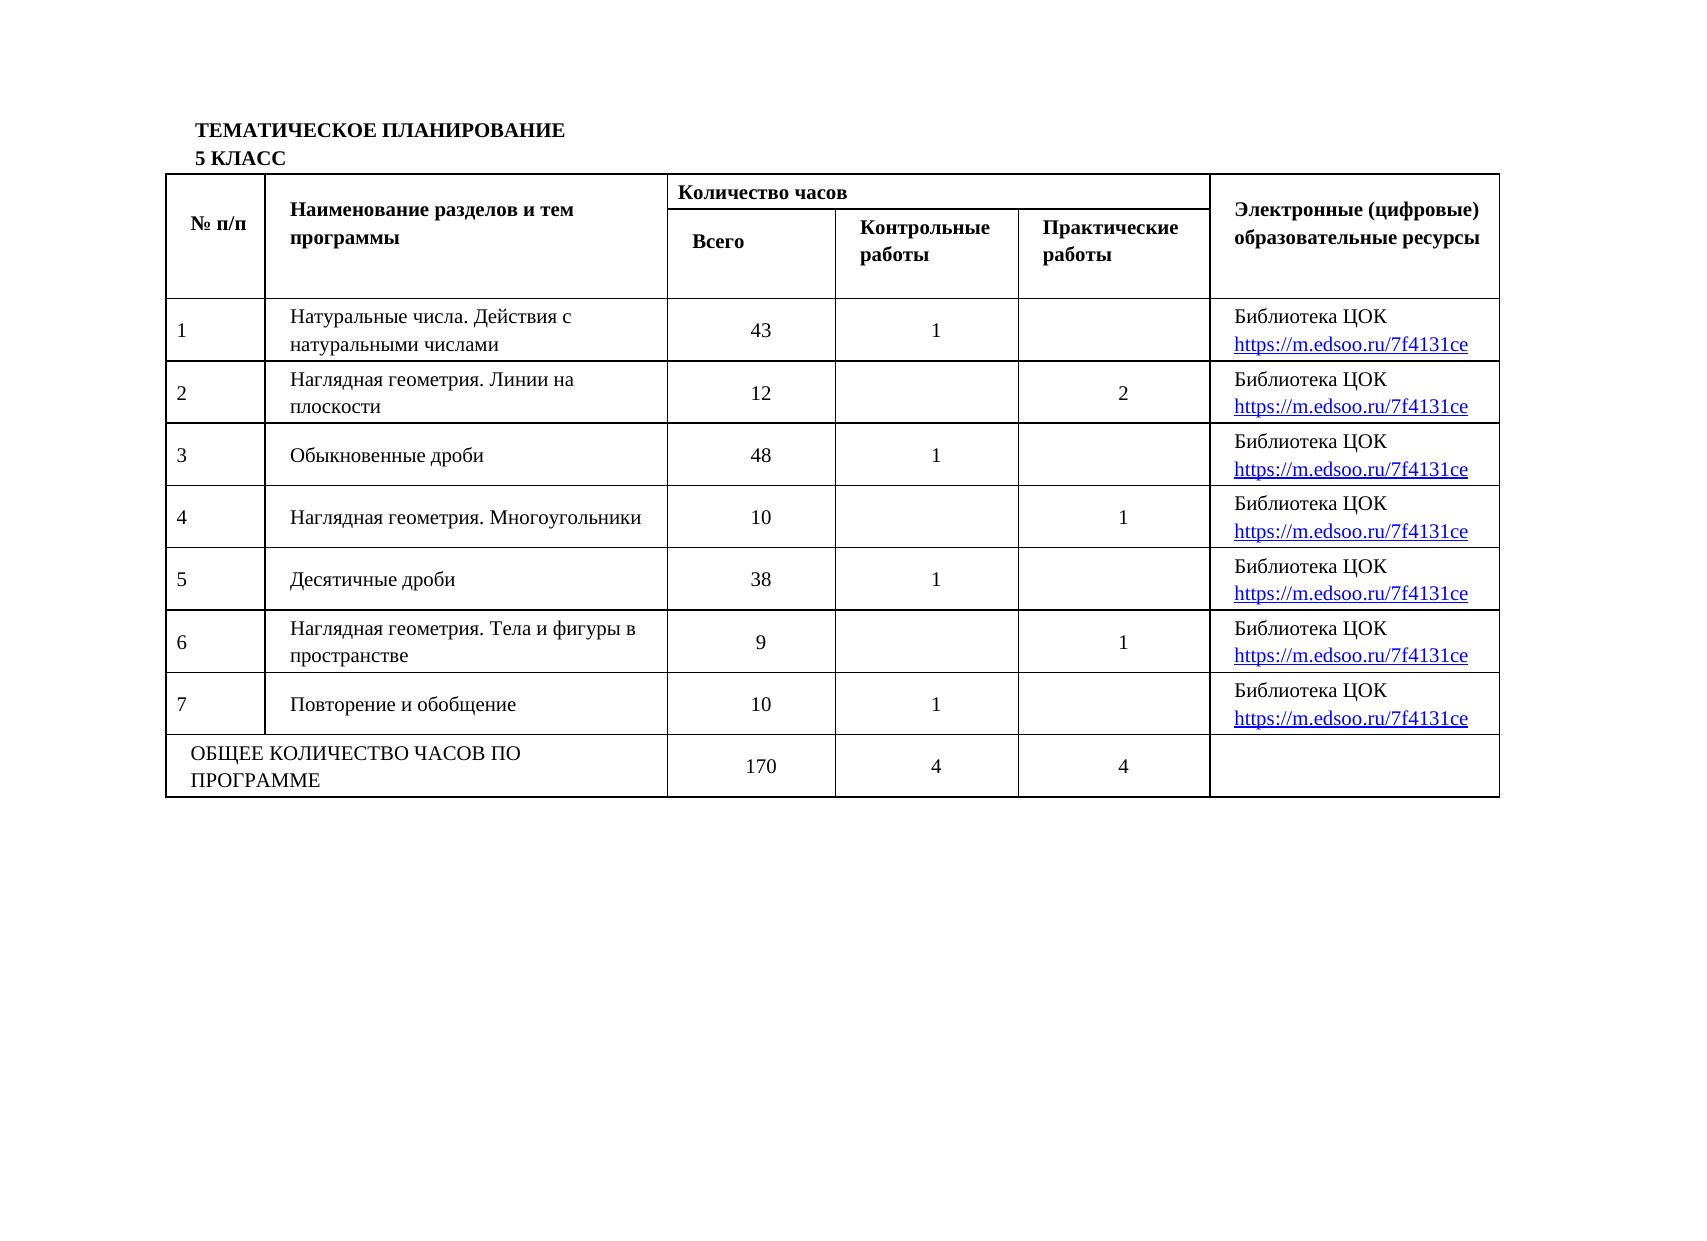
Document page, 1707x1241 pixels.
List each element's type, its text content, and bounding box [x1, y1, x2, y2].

table_cell [1019, 299, 1209, 360]
table_header № п/п [167, 175, 264, 298]
table_cell 6 [167, 611, 264, 671]
table_cell Практические работы [1019, 210, 1209, 298]
text ТЕМАТИЧЕСКОЕ ПЛАНИРОВАНИЕ [190, 118, 1618, 142]
table_cell Наглядная геометрия. Линии на плоскости [266, 362, 667, 422]
table_cell [1019, 424, 1209, 484]
table_cell Наглядная геометрия. Тела и фигуры в пространстве [266, 611, 667, 671]
table_cell Библиотека ЦОК https://m.edsoo.ru/7f4131ce [1211, 424, 1499, 484]
table_cell 1 [1019, 611, 1209, 671]
table_cell [836, 486, 1018, 547]
table_cell 10 [668, 673, 835, 734]
table_cell 3 [167, 424, 264, 484]
table_cell 5 [167, 548, 264, 609]
table_cell [836, 611, 1018, 671]
table_cell Десятичные дроби [266, 548, 667, 609]
table_cell 48 [668, 424, 835, 484]
table_cell 1 [836, 424, 1018, 484]
table_cell 2 [1019, 362, 1209, 422]
table_cell [1019, 548, 1209, 609]
table_cell 1 [167, 299, 264, 360]
table_cell 1 [836, 299, 1018, 360]
table_cell 170 [668, 735, 835, 796]
table_cell Наглядная геометрия. Многоугольники [266, 486, 667, 547]
table_cell [1211, 735, 1499, 796]
table_cell 4 [167, 486, 264, 547]
text 5 КЛАСС [190, 146, 1618, 170]
table_cell 12 [668, 362, 835, 422]
table_cell 38 [668, 548, 835, 609]
table_header Наименование разделов и тем программы [266, 175, 667, 298]
table_cell [1019, 673, 1209, 734]
table_cell 10 [668, 486, 835, 547]
table_cell Обыкновенные дроби [266, 424, 667, 484]
table_cell Библиотека ЦОК https://m.edsoo.ru/7f4131ce [1211, 362, 1499, 422]
table_cell 9 [668, 611, 835, 671]
table_cell 7 [167, 673, 264, 734]
table_cell [836, 362, 1018, 422]
table_cell 1 [836, 548, 1018, 609]
table_cell Всего [668, 210, 835, 298]
table_cell Библиотека ЦОК https://m.edsoo.ru/7f4131ce [1211, 611, 1499, 671]
table_cell ОБЩЕЕ КОЛИЧЕСТВО ЧАСОВ ПО ПРОГРАММЕ [167, 735, 667, 796]
table_cell 4 [836, 735, 1018, 796]
table_cell 4 [1019, 735, 1209, 796]
table_cell 1 [1019, 486, 1209, 547]
table_cell Натуральные числа. Действия с натуральными числами [266, 299, 667, 360]
table_cell Повторение и обобщение [266, 673, 667, 734]
table_cell 43 [668, 299, 835, 360]
table_cell 1 [836, 673, 1018, 734]
table_cell Библиотека ЦОК https://m.edsoo.ru/7f4131ce [1211, 548, 1499, 609]
table_cell 2 [167, 362, 264, 422]
table_cell Контрольные работы [836, 210, 1018, 298]
table_header Электронные (цифровые) образовательные ресурсы [1211, 175, 1499, 298]
table_cell Библиотека ЦОК https://m.edsoo.ru/7f4131ce [1211, 486, 1499, 547]
table_cell Библиотека ЦОК https://m.edsoo.ru/7f4131ce [1211, 299, 1499, 360]
table_header Количество часов [668, 175, 1209, 208]
table_cell Библиотека ЦОК https://m.edsoo.ru/7f4131ce [1211, 673, 1499, 734]
